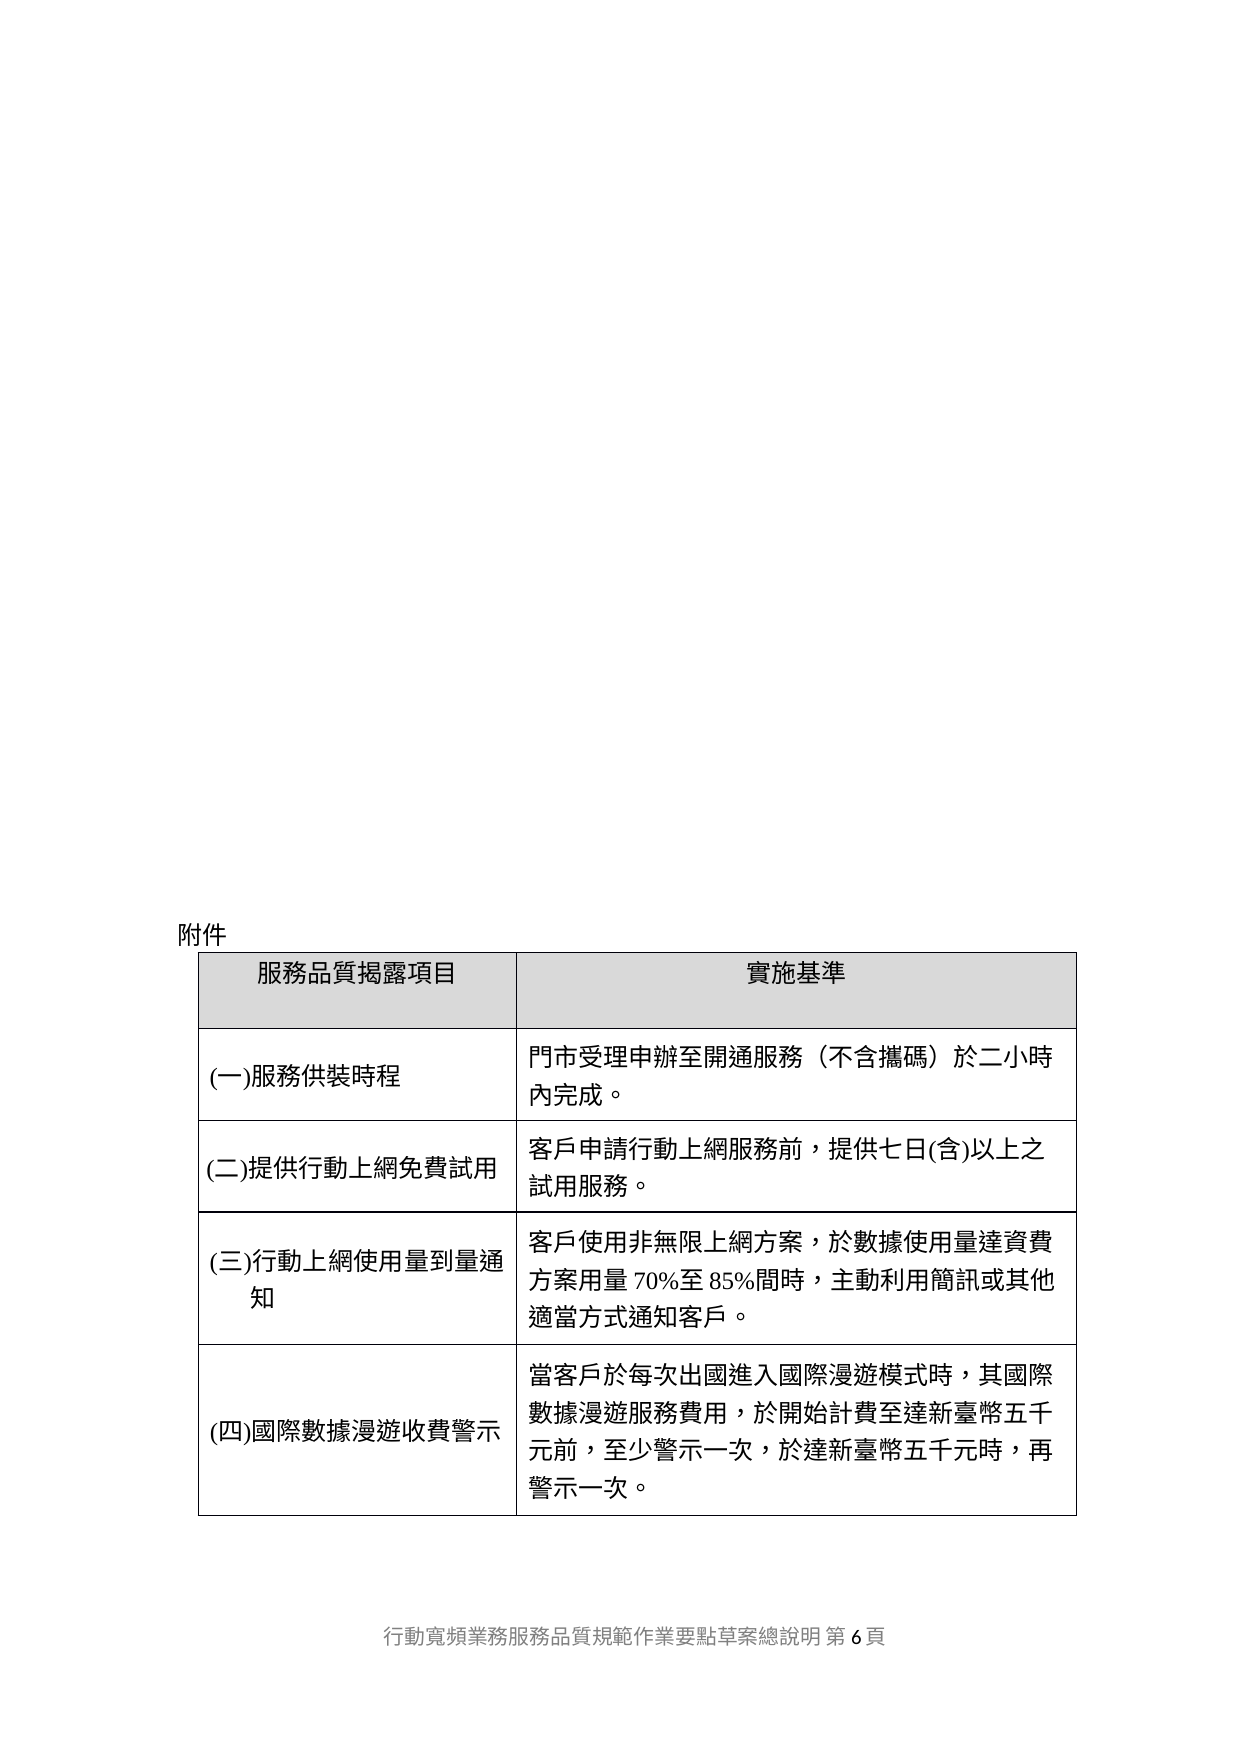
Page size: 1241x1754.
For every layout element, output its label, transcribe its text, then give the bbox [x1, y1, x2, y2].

table_cell 門市受理申辦至開通服務（不含攜碼）於二小時內完成。 [517, 1029, 1076, 1120]
table_cell (三)行動上網使用量到量通知 [199, 1213, 516, 1344]
table_cell 當客戶於每次出國進入國際漫遊模式時，其國際數據漫遊服務費用，於開始計費至達新臺幣五千元前，至少警示一次，於達新臺幣五千元時，再警示一次。 [517, 1345, 1076, 1515]
table_cell (一)服務供裝時程 [199, 1029, 516, 1120]
table_cell (四)國際數據漫遊收費警示 [199, 1345, 516, 1515]
table_header 服務品質揭露項目 [199, 953, 516, 1028]
text 附件 [177, 914, 1092, 952]
table_cell (二)提供行動上網免費試用 [199, 1121, 516, 1211]
table_cell 客戶申請行動上網服務前，提供七日(含)以上之試用服務。 [517, 1121, 1076, 1211]
table_cell 客戶使用非無限上網方案，於數據使用量達資費方案用量70%至85%間時，主動利用簡訊或其他適當方式通知客戶。 [517, 1213, 1076, 1344]
table_header 實施基準 [517, 953, 1076, 1028]
